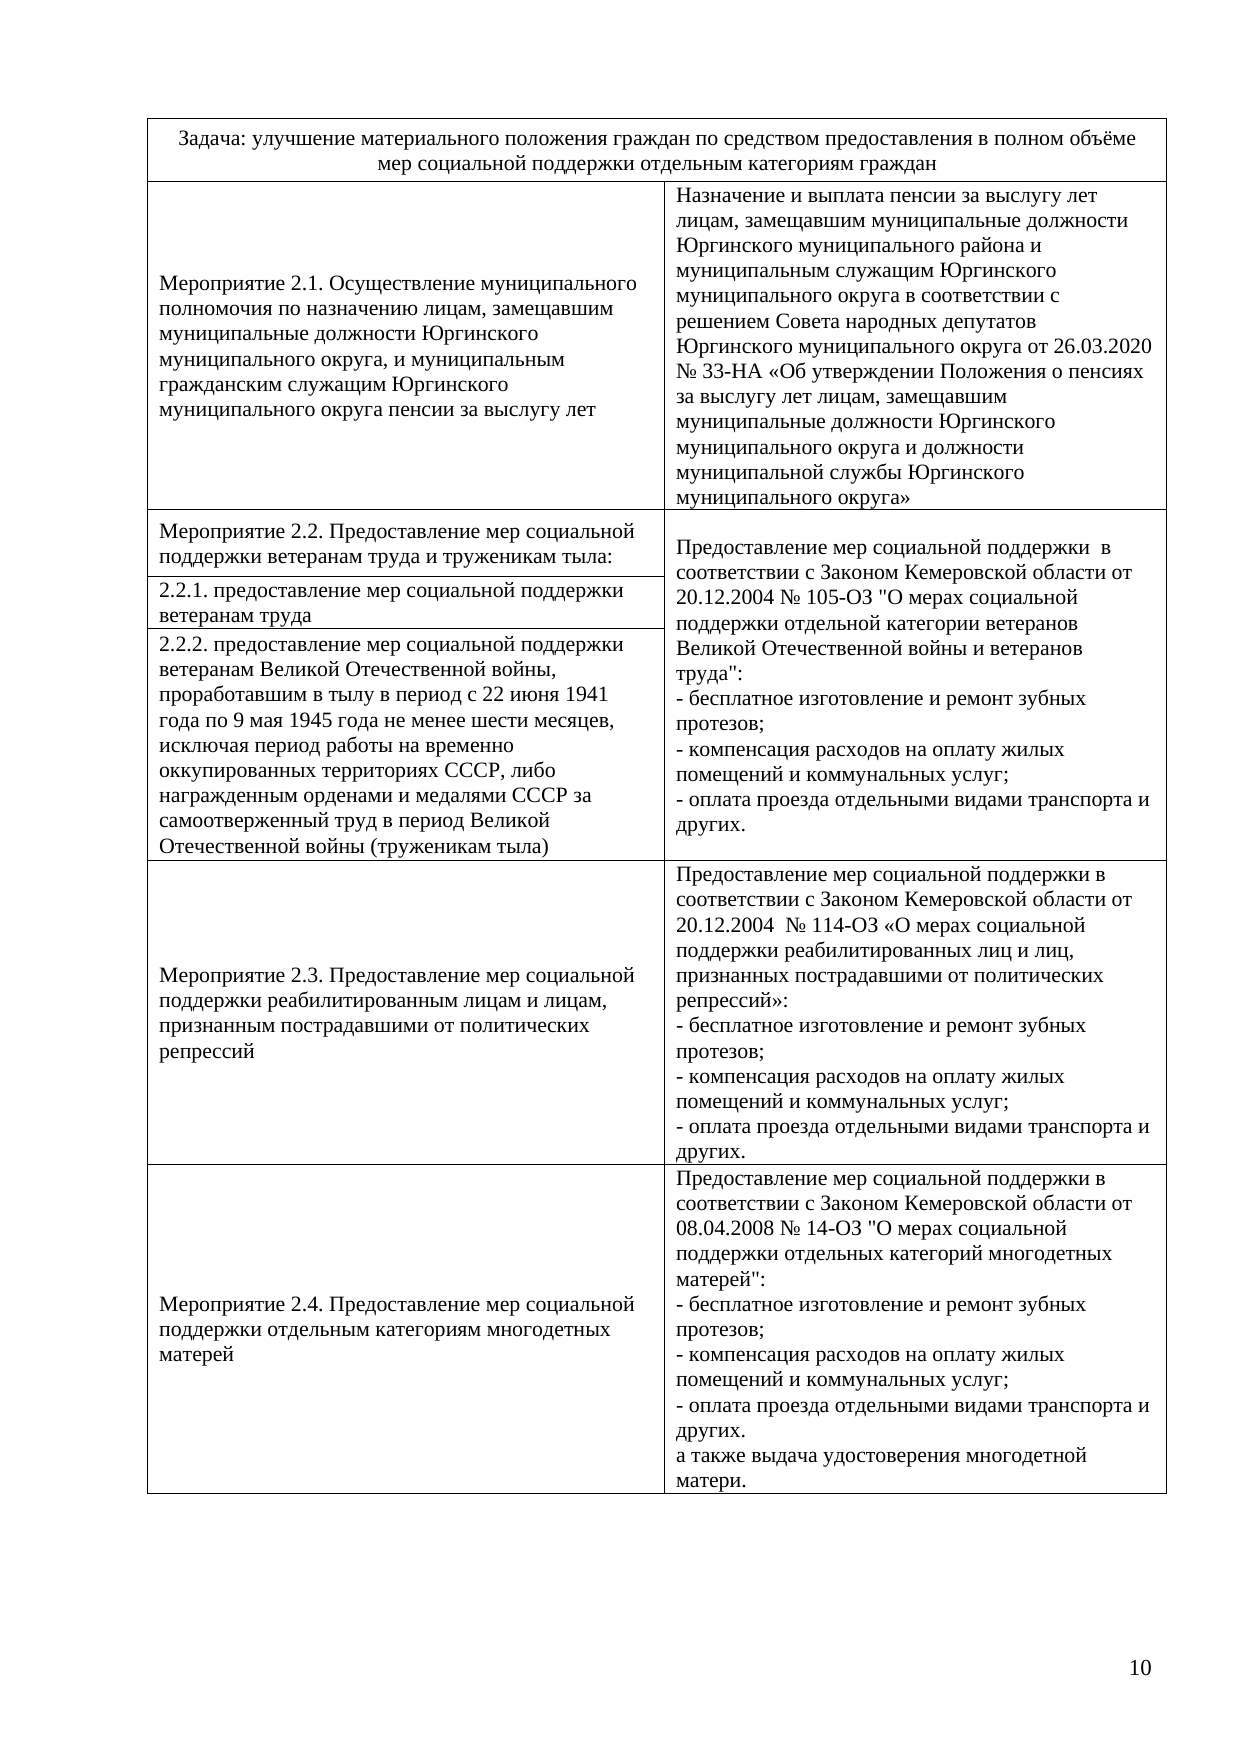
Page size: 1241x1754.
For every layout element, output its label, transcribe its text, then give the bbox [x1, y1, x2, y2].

table_cell Мероприятие 2.1. Осуществление муниципального полномочия по назначению лицам, замещавшим муниципальные должности Юргинского муниципального округа, и муниципальным гражданским служащим Юргинского муниципального округа пенсии за выслугу лет [148, 182, 664, 509]
table_cell Предоставление мер социальной поддержки в соответствии с Законом Кемеровской области от 08.04.2008 № 14-ОЗ "О мерах социальной поддержки отдельных категорий многодетных матерей": - бесплатное изготовление и ремонт зубных протезов; - компенсация расходов на оплату жилых помещений и коммунальных услуг; - оплата проезда отдельными видами транспорта и других. а также выдача удостоверения многодетной матери. [665, 1165, 1166, 1492]
table_cell Мероприятие 2.3. Предоставление мер социальной поддержки реабилитированным лицам и лицам, признанным пострадавшими от политических репрессий [148, 861, 664, 1164]
table_cell 2.2.2. предоставление мер социальной поддержки ветеранам Великой Отечественной войны, проработавшим в тылу в период с 22 июня 1941 года по 9 мая 1945 года не менее шести месяцев, исключая период работы на временно оккупированных территориях СССР, либо награжденным орденами и медалями СССР за самоотверженный труд в период Великой Отечественной войны (труженикам тыла) [148, 629, 664, 860]
table_cell Назначение и выплата пенсии за выслугу лет лицам, замещавшим муниципальные должности Юргинского муниципального района и муниципальным служащим Юргинского муниципального округа в соответствии с решением Совета народных депутатов Юргинского муниципального округа от 26.03.2020 № 33-НА «Об утверждении Положения о пенсиях за выслугу лет лицам, замещавшим муниципальные должности Юргинского муниципального округа и должности муниципальной службы Юргинского муниципального округа» [665, 182, 1166, 509]
table_cell Предоставление мер социальной поддержки в соответствии с Законом Кемеровской области от 20.12.2004 № 105-ОЗ "О мерах социальной поддержки отдельной категории ветеранов Великой Отечественной войны и ветеранов труда": - бесплатное изготовление и ремонт зубных протезов; - компенсация расходов на оплату жилых помещений и коммунальных услуг; - оплата проезда отдельными видами транспорта и других. [665, 510, 1166, 860]
table_cell Предоставление мер социальной поддержки в соответствии с Законом Кемеровской области от 20.12.2004 № 114-ОЗ «О мерах социальной поддержки реабилитированных лиц и лиц, признанных пострадавшими от политических репрессий»: - бесплатное изготовление и ремонт зубных протезов; - компенсация расходов на оплату жилых помещений и коммунальных услуг; - оплата проезда отдельными видами транспорта и других. [665, 861, 1166, 1164]
table_cell 2.2.1. предоставление мер социальной поддержки ветеранам труда [148, 577, 664, 628]
table_cell Мероприятие 2.2. Предоставление мер социальной поддержки ветеранам труда и труженикам тыла: [148, 510, 664, 576]
table_cell Задача: улучшение материального положения граждан по средством предоставления в полном объёме мер социальной поддержки отдельным категориям граждан [148, 119, 1166, 181]
table_cell Мероприятие 2.4. Предоставление мер социальной поддержки отдельным категориям многодетных матерей [148, 1165, 664, 1492]
